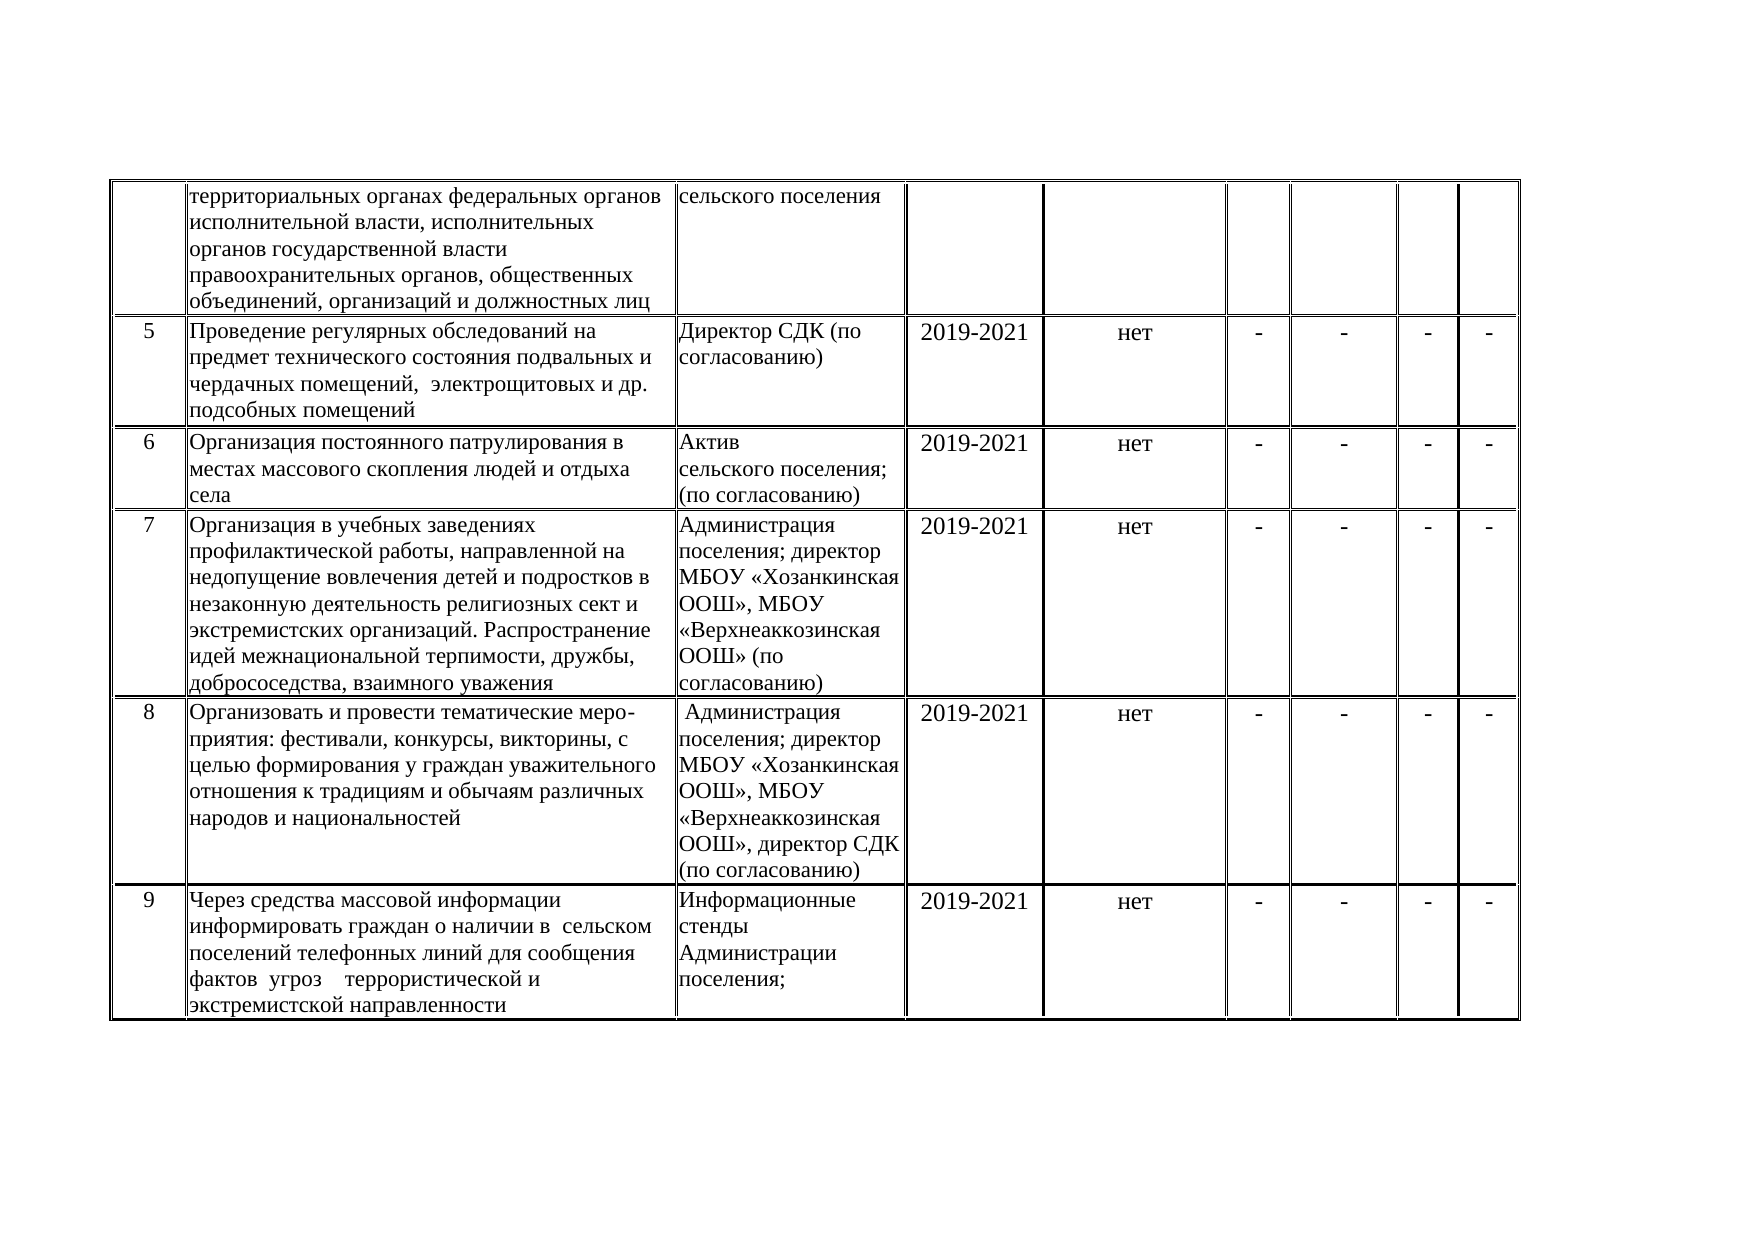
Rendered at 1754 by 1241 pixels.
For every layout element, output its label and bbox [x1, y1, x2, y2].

table_header [107, 177, 1624, 1023]
